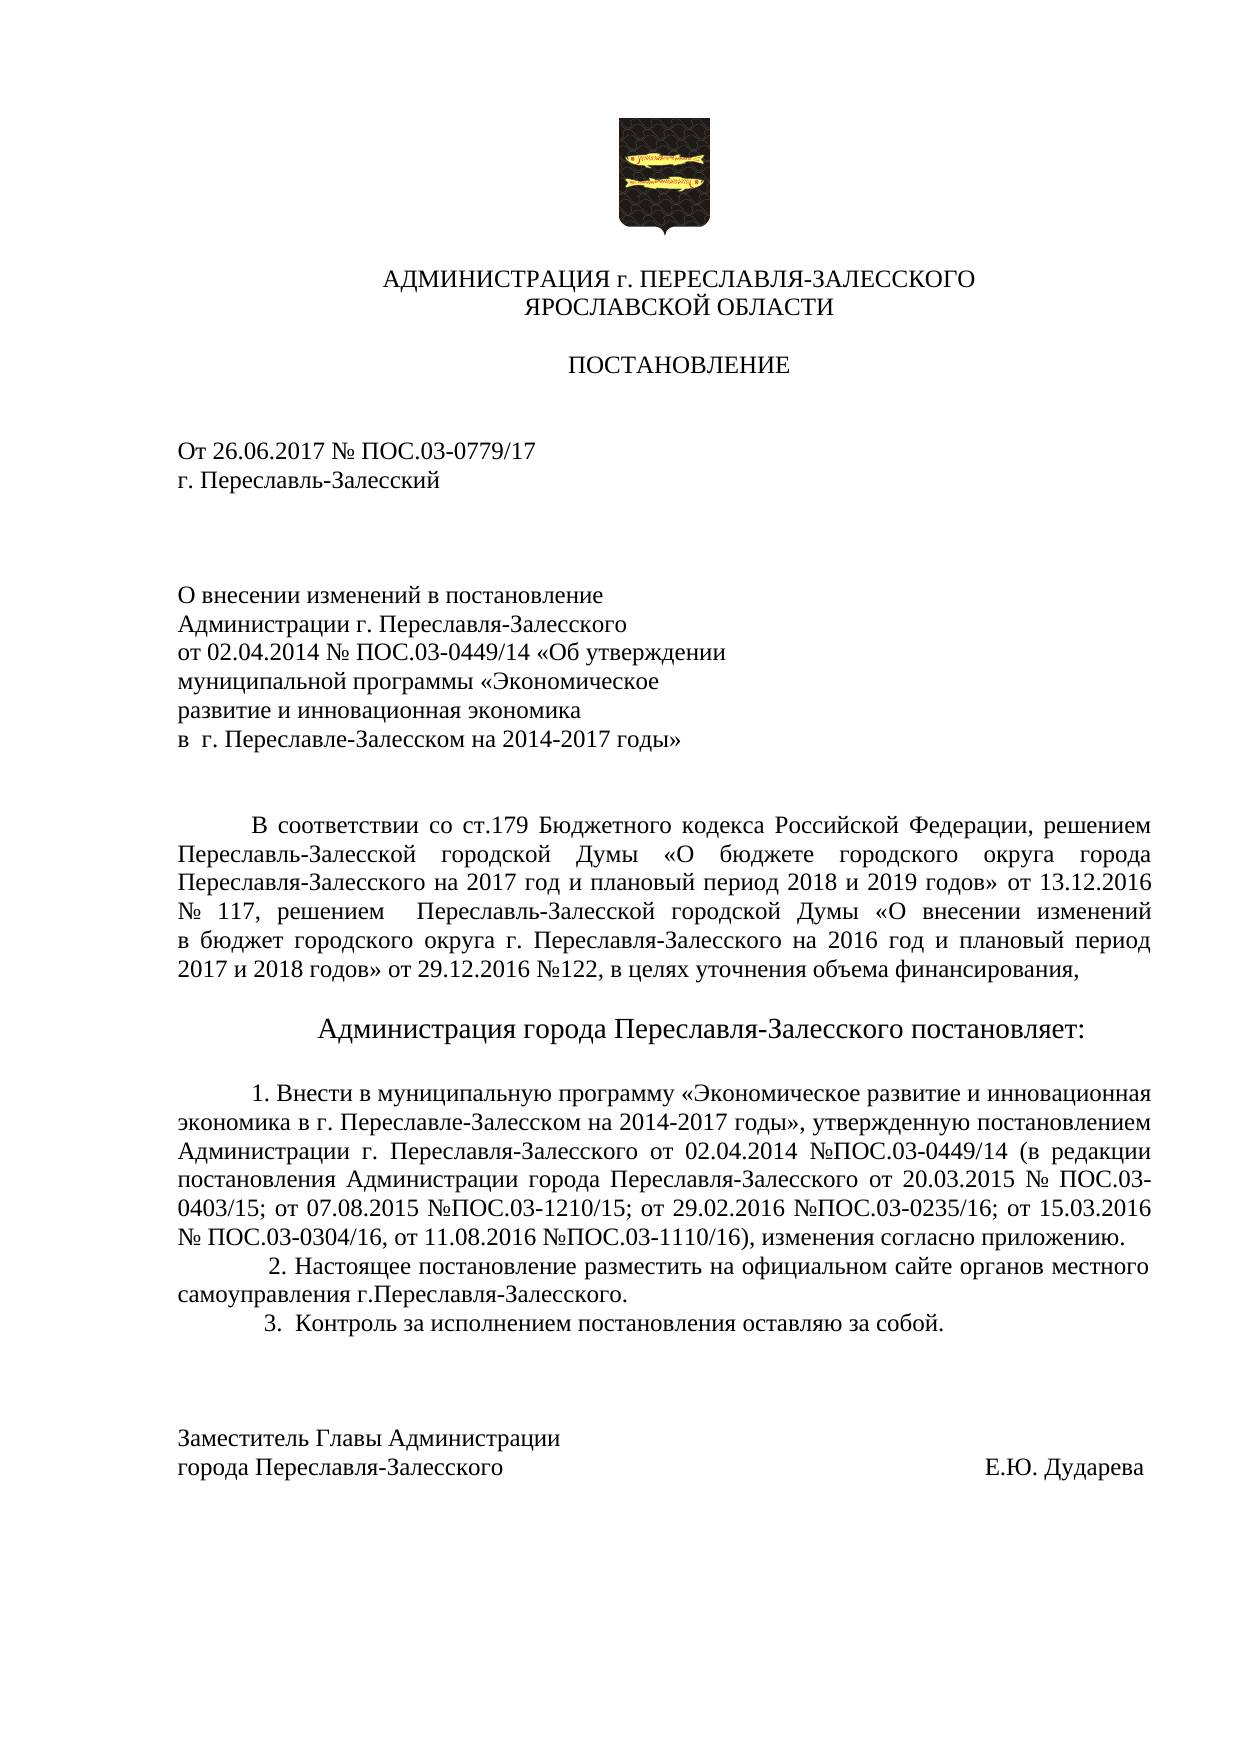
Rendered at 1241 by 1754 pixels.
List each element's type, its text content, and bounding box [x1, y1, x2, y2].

text 3. Контроль за исполнением постановления оставляю за собой. [177, 1308, 1152, 1337]
text Администрации г. Переславля-Залесского [177, 609, 753, 637]
text В соответствии со ст.179 Бюджетного кодекса Российской Федерации, решением Переславль-Залесской городской Думы «О бюджете городского округа города Переславля-Залесского на 2017 год и плановый период 2018 и 2019 годов» от 13.12.2016 № 117, решением Переславль-Залесской городской Думы «О внесении изменений в бюджет городского округа г. Переславля-Залесского на 2016 год и плановый период 2017 и 2018 годов» от 29.12.2016 №122, в целях уточнения объема финансирования, [177, 810, 1152, 896]
text 2. Настоящее постановление разместить на официальном сайте органов местного самоуправления г.Переславля-Залесского. [177, 1251, 1152, 1308]
text Администрация города Переславля-Залесского постановляет: [177, 1011, 1152, 1045]
text О внесении изменений в постановление [177, 580, 664, 609]
text ПОСТАНОВЛЕНИЕ [207, 350, 1152, 379]
text г. Переславль-Залесский [177, 465, 1152, 494]
text От 26.06.2017 № ПОС.03-0779/17 [177, 436, 1152, 465]
text АДМИНИСТРАЦИЯ г. ПЕРЕСЛАВЛЯ-ЗАЛЕССКОГО [207, 264, 1152, 292]
text Заместитель Главы Администрации [177, 1423, 1152, 1452]
text от 02.04.2014 № ПОС.03-0449/14 «Об утверждении муниципальной программы «Экономическое развитие и инновационная экономика в г. Переславле-Залесском на 2014-2017 годы» [177, 637, 753, 752]
text 1. Внести в муниципальную программу «Экономическое развитие и инновационная экономика в г. Переславле-Залесском на 2014-2017 годы», утвержденную постановлением Администрации г. Переславля-Залесского от 02.04.2014 №ПОС.03-0449/14 (в редакции постановления Администрации города Переславля-Залесского от 20.03.2015 № ПОС.03-0403/15; от 07.08.2015 №ПОС.03-1210/15; от 29.02.2016 №ПОС.03-0235/16; от 15.03.2016 № ПОС.03-0304/16, от 11.08.2016 №ПОС.03-1110/16), изменения согласно приложению. [177, 1078, 1152, 1251]
text ЯРОСЛАВСКОЙ ОБЛАСТИ [207, 292, 1152, 321]
text города Переславля-Залесского Е.Ю. Дударева [177, 1452, 1152, 1481]
